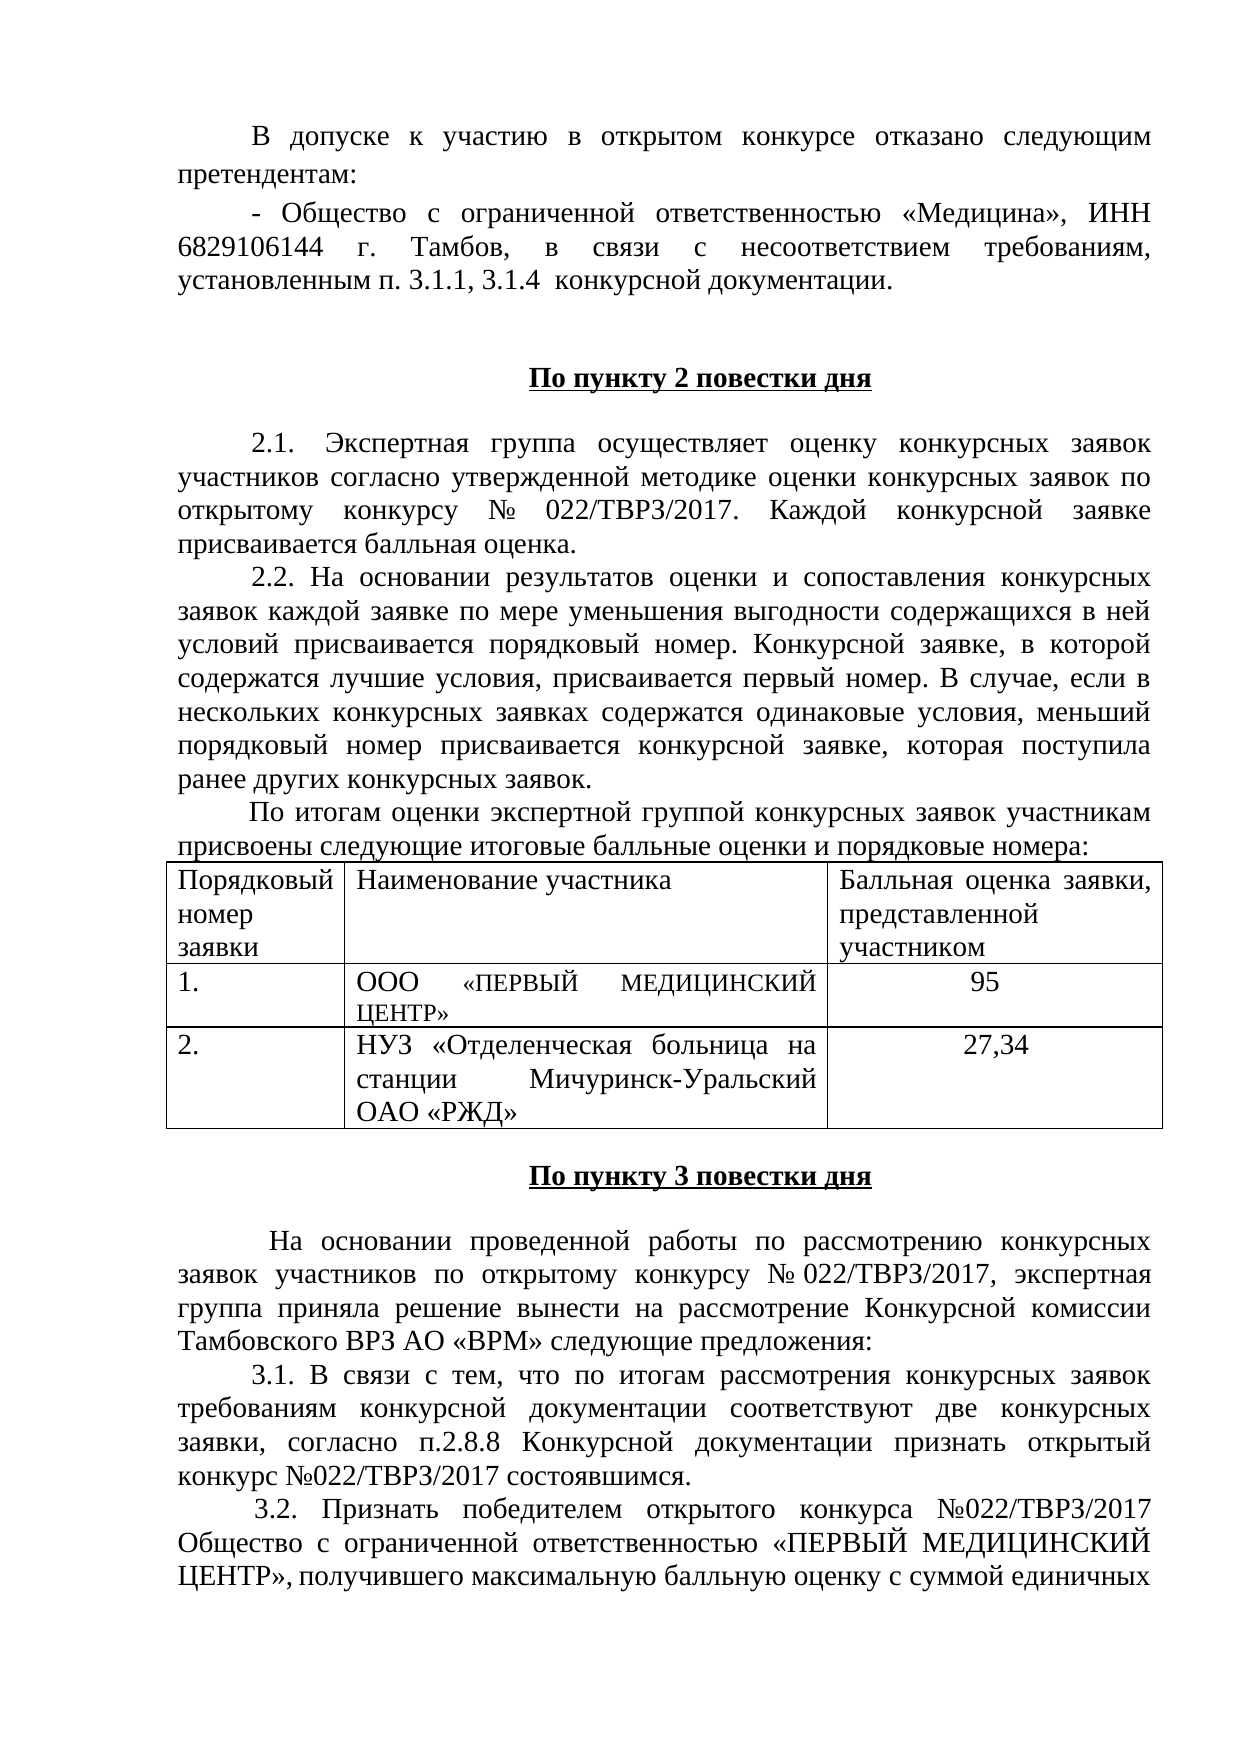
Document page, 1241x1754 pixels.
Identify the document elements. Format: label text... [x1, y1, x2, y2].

table_cell НУЗ «Отделенческая больница на станции Мичуринск-Уральский ОАО «РЖД» [345, 1028, 827, 1128]
list Экспертная группа осуществляет оценку конкурсных заявок участников согласно утвержденной методике оценки конкурсных заявок по открытому конкурсу № 022/ТВРЗ/2017. Каждой конкурсной заявке присваивается балльная оценка. [177, 425, 1152, 559]
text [177, 1491, 1152, 1592]
text 3.1. В связи с тем, что по итогам рассмотрения конкурсных заявок требованиям конкурсной документации соответствуют две конкурсных заявки, согласно п.2.8.8 Конкурсной документации признать открытый конкурс №022/ТВРЗ/2017 состоявшимся. [177, 1357, 1152, 1491]
list - Общество с ограниченной ответственностью «Медицина», ИНН 6829106144 г. Тамбов, в связи с несоответствием требованиям, установленным п. 3.1.1, 3.1.4 конкурсной документации. [177, 195, 1152, 296]
text По пункту 3 повестки дня [249, 1160, 1152, 1192]
table_header Порядковый номер заявки [167, 863, 344, 963]
text 2.2. На основании результатов оценки и сопоставления конкурсных заявок каждой заявке по мере уменьшения выгодности содержащихся в ней условий присваивается порядковый номер. Конкурсной заявке, в которой содержатся лучшие условия, присваивается первый номер. В случае, если в нескольких конкурсных заявках содержатся одинаковые условия, меньший порядковый номер присваивается конкурсной заявке, которая поступила ранее других конкурсных заявок. [177, 559, 1152, 794]
table_cell 27,34 [828, 1028, 1162, 1128]
text По пункту 2 повестки дня [249, 363, 1152, 394]
text По итогам оценки экспертной группой конкурсных заявок участникам присвоены следующие итоговые балльные оценки и порядковые номера: [177, 794, 1152, 861]
table_header Наименование участника [345, 863, 827, 963]
table_header Балльная оценка заявки, представленной участником [828, 863, 1162, 963]
table_cell 1. [167, 964, 344, 1026]
text На основании проведенной работы по рассмотрению конкурсных заявок участников по открытому конкурсу № 022/ТВРЗ/2017, экспертная группа приняла решение вынести на рассмотрение Конкурсной комиссии Тамбовского ВРЗ АО «ВРМ» следующие предложения: [177, 1223, 1152, 1357]
table_cell 2. [167, 1028, 344, 1128]
list В допуске к участию в открытом конкурсе отказано следующим претендентам: [177, 118, 1152, 190]
table_cell ООО «ПЕРВЫЙ МЕДИЦИНСКИЙ ЦЕНТР» [345, 964, 827, 1026]
table_cell 95 [828, 964, 1162, 1026]
